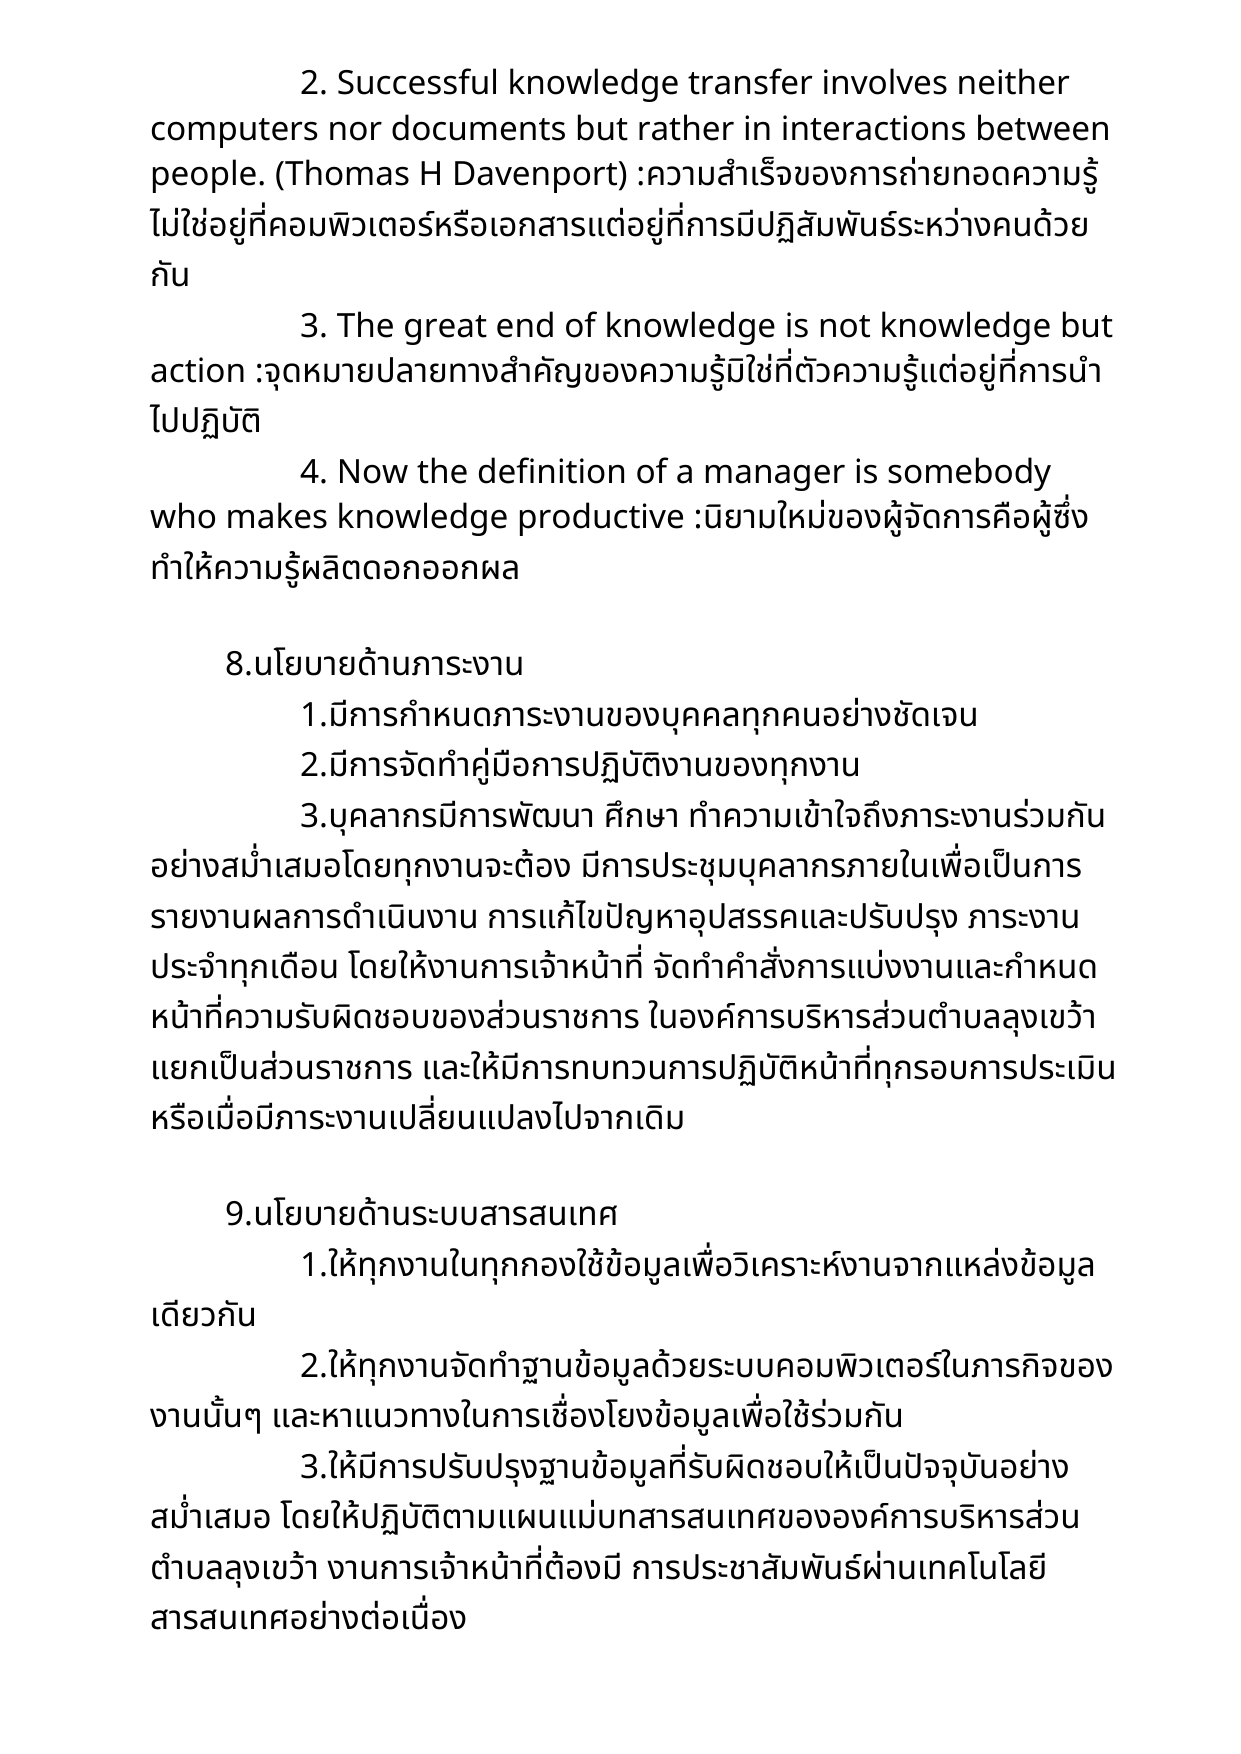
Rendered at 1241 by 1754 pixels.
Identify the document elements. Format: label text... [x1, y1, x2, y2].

text 2. Successful knowledge transfer involves neither computers nor documents but rather in interactions between people. (Thomas H Davenport) :ความสำเร็จของการถ่ายทอดความรู้ไม่ใช่อยู่ที่คอมพิวเตอร์หรือเอกสารแต่อยู่ที่การมีปฏิสัมพันธ์ระหว่างคนด้วยกัน [150, 59, 1122, 301]
text 3. The great end of knowledge is not knowledge but action :จุดหมายปลายทางสำคัญของความรู้มิใช่ที่ตัวความรู้แต่อยู่ที่การนำไปปฏิบัติ [150, 301, 1122, 448]
text 1.ให้ทุกงานในทุกกองใช้ข้อมูลเพื่อวิเคราะห์งานจากแหล่งข้อมูลเดียวกัน [150, 1241, 1122, 1342]
text 3.ให้มีการปรับปรุงฐานข้อมูลที่รับผิดชอบให้เป็นปัจจุบันอย่างสม่ำเสมอ โดยให้ปฏิบัติตามแผนแม่บทสารสนเทศขององค์การบริหารส่วนตำบลลุงเขว้า งานการเจ้าหน้าที่ต้องมี การประชาสัมพันธ์ผ่านเทคโนโลยีสารสนเทศอย่างต่อเนื่อง [150, 1443, 1122, 1645]
text 3.บุคลากรมีการพัฒนา ศึกษา ทำความเข้าใจถึงภาระงานร่วมกันอย่างสม่ำเสมอโดยทุกงานจะต้อง มีการประชุมบุคลากรภายในเพื่อเป็นการรายงานผลการดำเนินงาน การแก้ไขปัญหาอุปสรรคและปรับปรุง ภาระงานประจำทุกเดือน โดยให้งานการเจ้าหน้าที่ จัดทำคำสั่งการแบ่งงานและกำหนดหน้าที่ความรับผิดชอบของส่วนราชการ ในองค์การบริหารส่วนตำบลลุงเขว้า แยกเป็นส่วนราชการ และให้มีการทบทวนการปฏิบัติหน้าที่ทุกรอบการประเมิน หรือเมื่อมีภาระงานเปลี่ยนแปลงไปจากเดิม [150, 792, 1122, 1145]
text 9.นโยบายด้านระบบสารสนเทศ [150, 1190, 1122, 1241]
text 2.มีการจัดทำคู่มือการปฏิบัติงานของทุกงาน [150, 741, 1122, 792]
text 8.นโยบายด้านภาระงาน [150, 640, 1122, 690]
text 1.มีการกำหนดภาระงานของบุคคลทุกคนอย่างชัดเจน [150, 690, 1122, 741]
text 4. Now the definition of a manager is somebody who makes knowledge productive :นิยามใหม่ของผู้จัดการคือผู้ซึ่งทำให้ความรู้ผลิตดอกออกผล [150, 448, 1122, 594]
text 2.ให้ทุกงานจัดทำฐานข้อมูลด้วยระบบคอมพิวเตอร์ในภารกิจของงานนั้นๆ และหาแนวทางในการเชื่องโยงข้อมูลเพื่อใช้ร่วมกัน [150, 1342, 1122, 1443]
